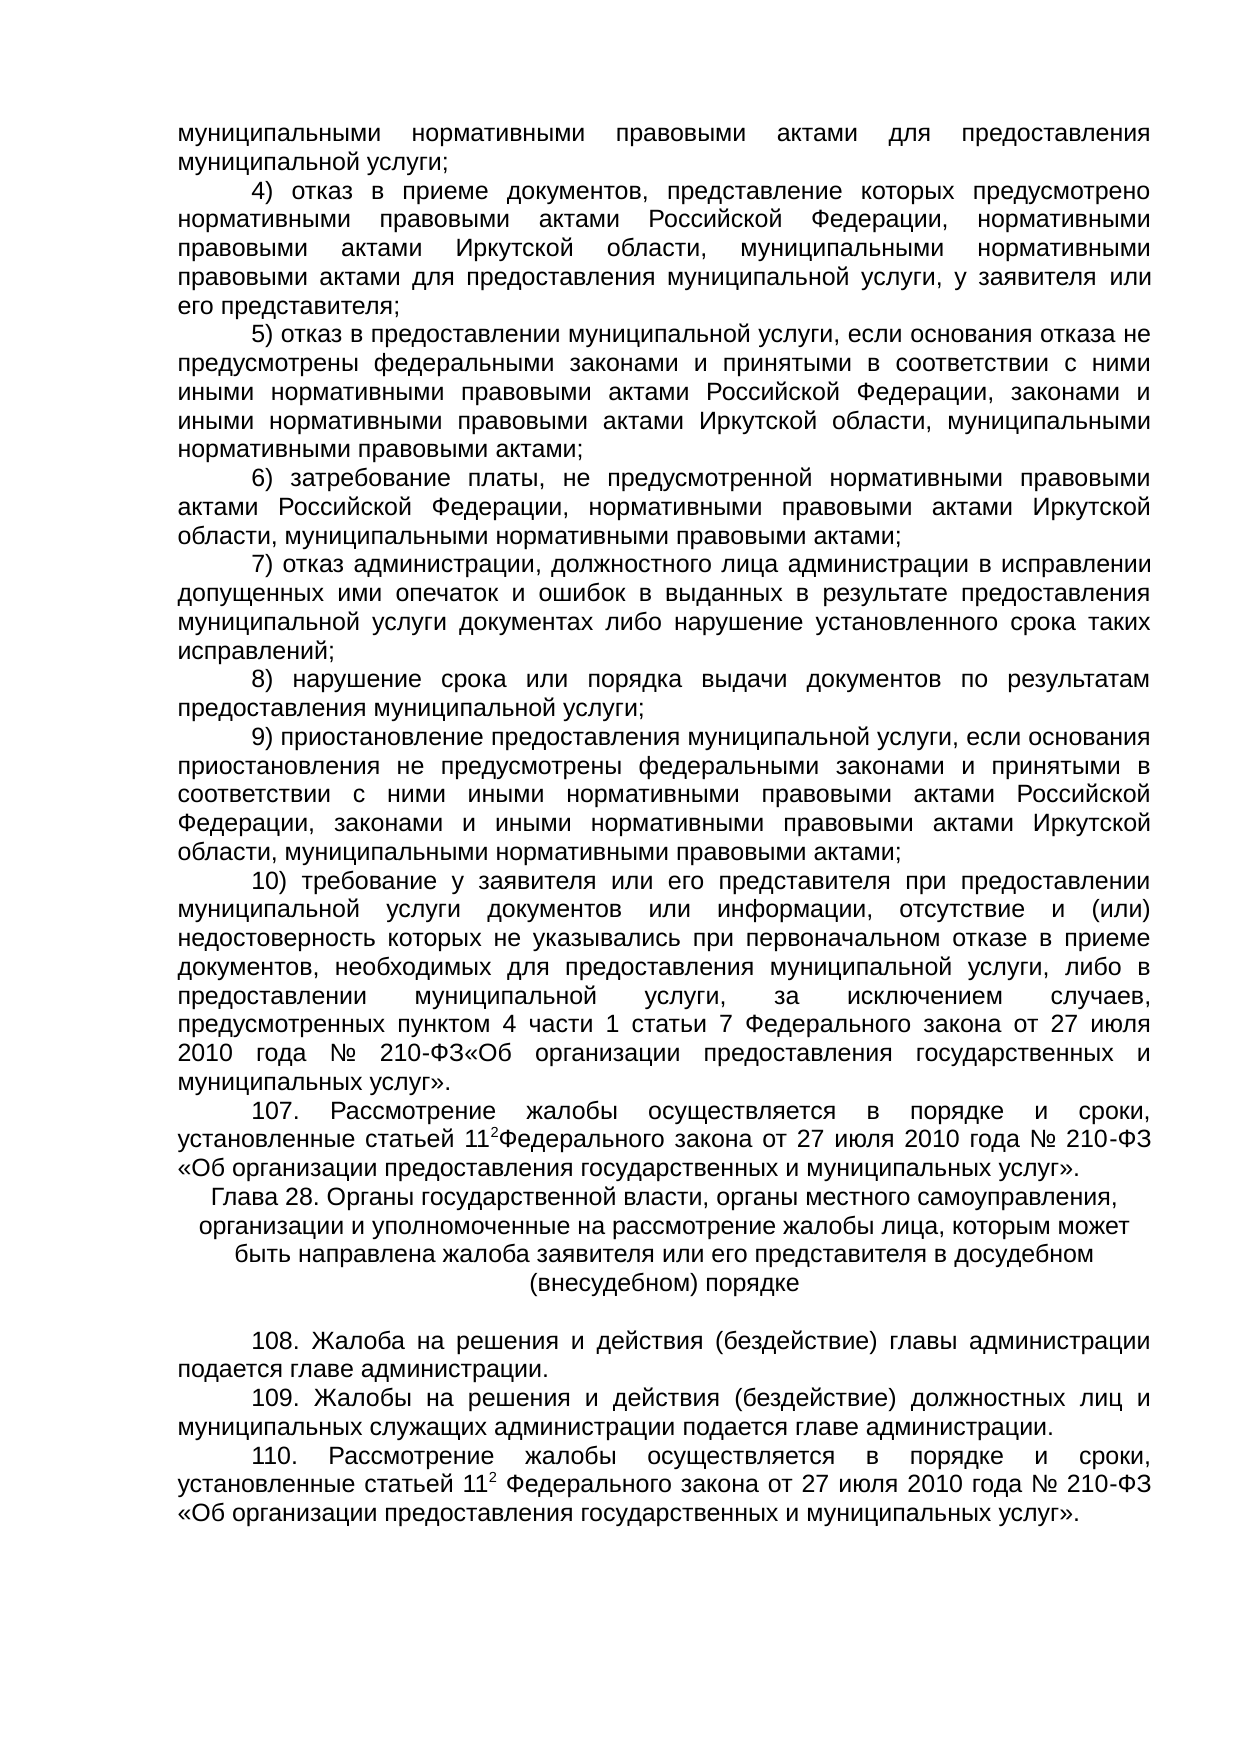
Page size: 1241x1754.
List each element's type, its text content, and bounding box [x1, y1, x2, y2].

text 4) отказ в приеме документов, представление которых предусмотрено нормативными правовыми актами Российской Федерации, нормативными правовыми актами Иркутской области, муниципальными нормативными правовыми актами для предоставления муниципальной услуги, у заявителя или его представителя; [177, 176, 1152, 319]
text 6) затребование платы, не предусмотренной нормативными правовыми актами Российской Федерации, нормативными правовыми актами Иркутской области, муниципальными нормативными правовыми актами; [177, 463, 1152, 549]
text 7) отказ администрации, должностного лица администрации в исправлении допущенных ими опечаток и ошибок в выданных в результате предоставления муниципальной услуги документах либо нарушение установленного срока таких исправлений; [177, 549, 1152, 664]
text 5) отказ в предоставлении муниципальной услуги, если основания отказа не предусмотрены федеральными законами и принятыми в соответствии с ними иными нормативными правовыми актами Российской Федерации, законами и иными нормативными правовыми актами Иркутской области, муниципальными нормативными правовыми актами; [177, 319, 1152, 463]
text 108. Жалоба на решения и действия (бездействие) главы администрации подается главе администрации. [177, 1326, 1152, 1383]
text 110. Рассмотрение жалобы осуществляется в порядке и сроки, установленные статьей 112 Федерального закона от 27 июля 2010 года № 210-ФЗ «Об организации предоставления государственных и муниципальных услуг». [177, 1441, 1152, 1527]
text 10) требование у заявителя или его представителя при предоставлении муниципальной услуги документов или информации, отсутствие и (или) недостоверность которых не указывались при первоначальном отказе в приеме документов, необходимых для предоставления муниципальной услуги, либо в предоставлении муниципальной услуги, за исключением случаев, предусмотренных пунктом 4 части 1 статьи 7 Федерального закона от 27 июля 2010 года № 210-ФЗ«Об организации предоставления государственных и муниципальных услуг». [177, 866, 1152, 1096]
text 8) нарушение срока или порядка выдачи документов по результатам предоставления муниципальной услуги; [177, 664, 1152, 722]
text Глава 28. Органы государственной власти, органы местного самоуправления, организации и уполномоченные на рассмотрение жалобы лица, которым может быть направлена жалоба заявителя или его представителя в досудебном (внесудебном) порядке [177, 1182, 1152, 1297]
text 109. Жалобы на решения и действия (бездействие) должностных лиц и муниципальных служащих администрации подается главе администрации. [177, 1383, 1152, 1441]
text 9) приостановление предоставления муниципальной услуги, если основания приостановления не предусмотрены федеральными законами и принятыми в соответствии с ними иными нормативными правовыми актами Российской Федерации, законами и иными нормативными правовыми актами Иркутской области, муниципальными нормативными правовыми актами; [177, 722, 1152, 866]
text 107. Рассмотрение жалобы осуществляется в порядке и сроки, установленные статьей 112Федерального закона от 27 июля 2010 года № 210-ФЗ «Об организации предоставления государственных и муниципальных услуг». [177, 1096, 1152, 1182]
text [177, 118, 1152, 176]
